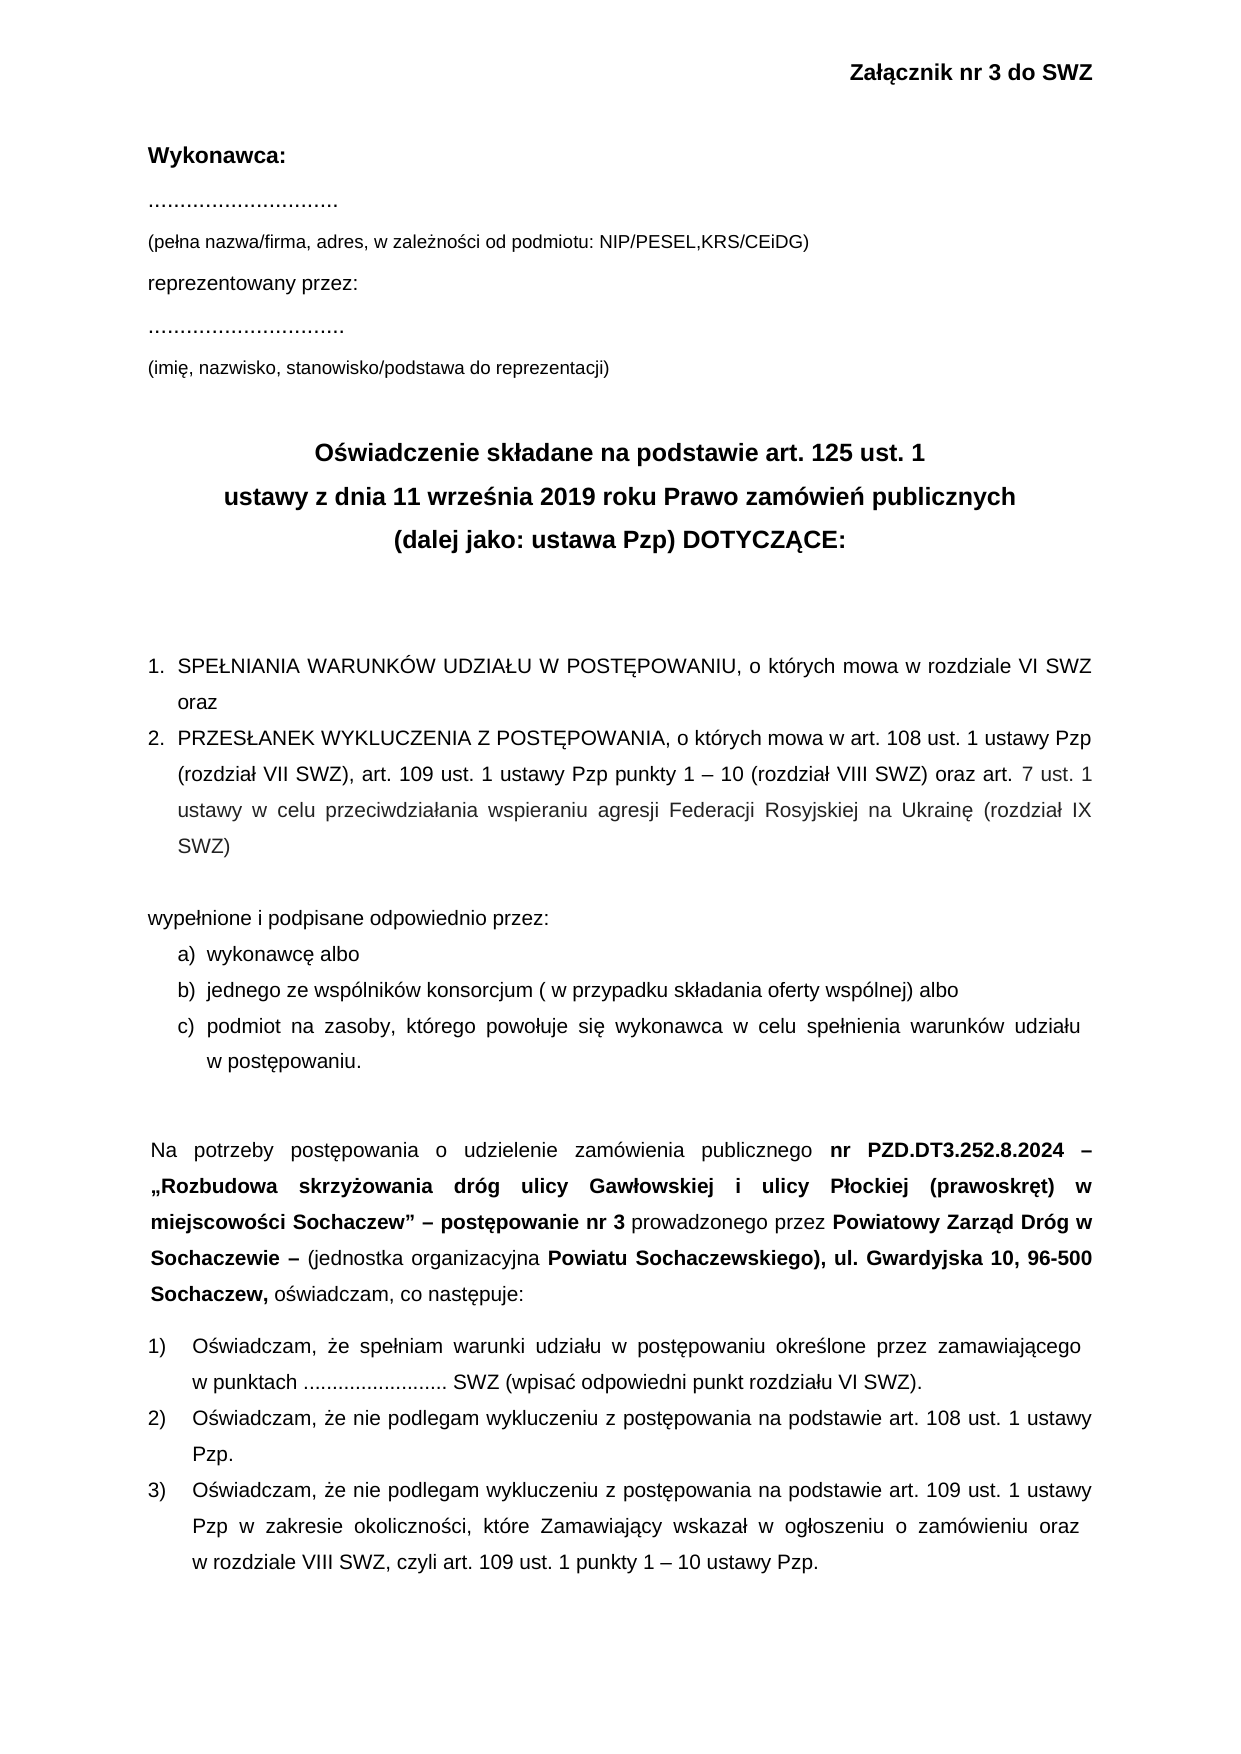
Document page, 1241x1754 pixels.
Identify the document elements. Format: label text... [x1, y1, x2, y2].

list SPEŁNIANIA WARUNKÓW UDZIAŁU W POSTĘPOWANIU, o których mowa w rozdziale VI SWZ oraz [148, 654, 1093, 714]
list Oświadczam, że nie podlegam wykluczeniu z postępowania na podstawie art. 109 ust. 1 ustawy Pzp w zakresie okoliczności, które Zamawiający wskazał w ogłoszeniu o zamówieniu oraz w rozdziale VIII SWZ, czyli art. 109 ust. 1 punkty 1 – 10 ustawy Pzp. [148, 1478, 1093, 1574]
text Oświadczenie składane na podstawie art. 125 ust. 1 [148, 438, 1093, 467]
text Załącznik nr 3 do SWZ [148, 59, 1093, 86]
text (dalej jako: ustawa Pzp) DOTYCZĄCE: [148, 525, 1093, 553]
text (imię, nazwisko, stanowisko/podstawa do reprezentacji) [148, 357, 1093, 378]
text Wykonawca: [148, 142, 1093, 168]
text wypełnione i podpisane odpowiednio przez: [148, 906, 1093, 929]
list Oświadczam, że spełniam warunki udziału w postępowaniu określone przez zamawiającego w punktach ......................... SWZ (wpisać odpowiedni punkt rozdziału VI SWZ). [148, 1334, 1093, 1394]
text .............................. [148, 186, 1093, 213]
list Oświadczam, że nie podlegam wykluczeniu z postępowania na podstawie art. 108 ust. 1 ustawy Pzp. [148, 1406, 1093, 1466]
list jednego ze wspólników konsorcjum ( w przypadku składania oferty wspólnej) albo [177, 977, 1093, 1001]
text ustawy z dnia 11 września 2019 roku Prawo zamówień publicznych [148, 482, 1093, 510]
list wykonawcę albo [177, 942, 1093, 966]
text reprezentowany przez: [148, 270, 1093, 294]
text (pełna nazwa/firma, adres, w zależności od podmiotu: NIP/PESEL,KRS/CEiDG) [148, 231, 1093, 252]
text Na potrzeby postępowania o udzielenie zamówienia publicznego nr PZD.DT3.252.8.2024 – „Rozbudowa skrzyżowania dróg ulicy Gawłowskiej i ulicy Płockiej (prawoskręt) w miejscowości Sochaczew” – postępowanie nr 3 prowadzonego przez Powiatowy Zarząd Dróg w Sochaczewie – (jednostka organizacyjna Powiatu Sochaczewskiego), ul. Gwardyjska 10, 96-500 Sochaczew, oświadczam, co następuje: [150, 1138, 1093, 1306]
list PRZESŁANEK WYKLUCZENIA Z POSTĘPOWANIA, o których mowa w art. 108 ust. 1 ustawy Pzp (rozdział VII SWZ), art. 109 ust. 1 ustawy Pzp punkty 1 – 10 (rozdział VIII SWZ) oraz art. 7 ust. 1 ustawy w celu przeciwdziałania wspieraniu agresji Federacji Rosyjskiej na Ukrainę (rozdział IX SWZ) [148, 726, 1093, 858]
list podmiot na zasoby, którego powołuje się wykonawca w celu spełnienia warunków udziału w postępowaniu. [177, 1013, 1093, 1073]
text ............................... [148, 312, 1093, 339]
